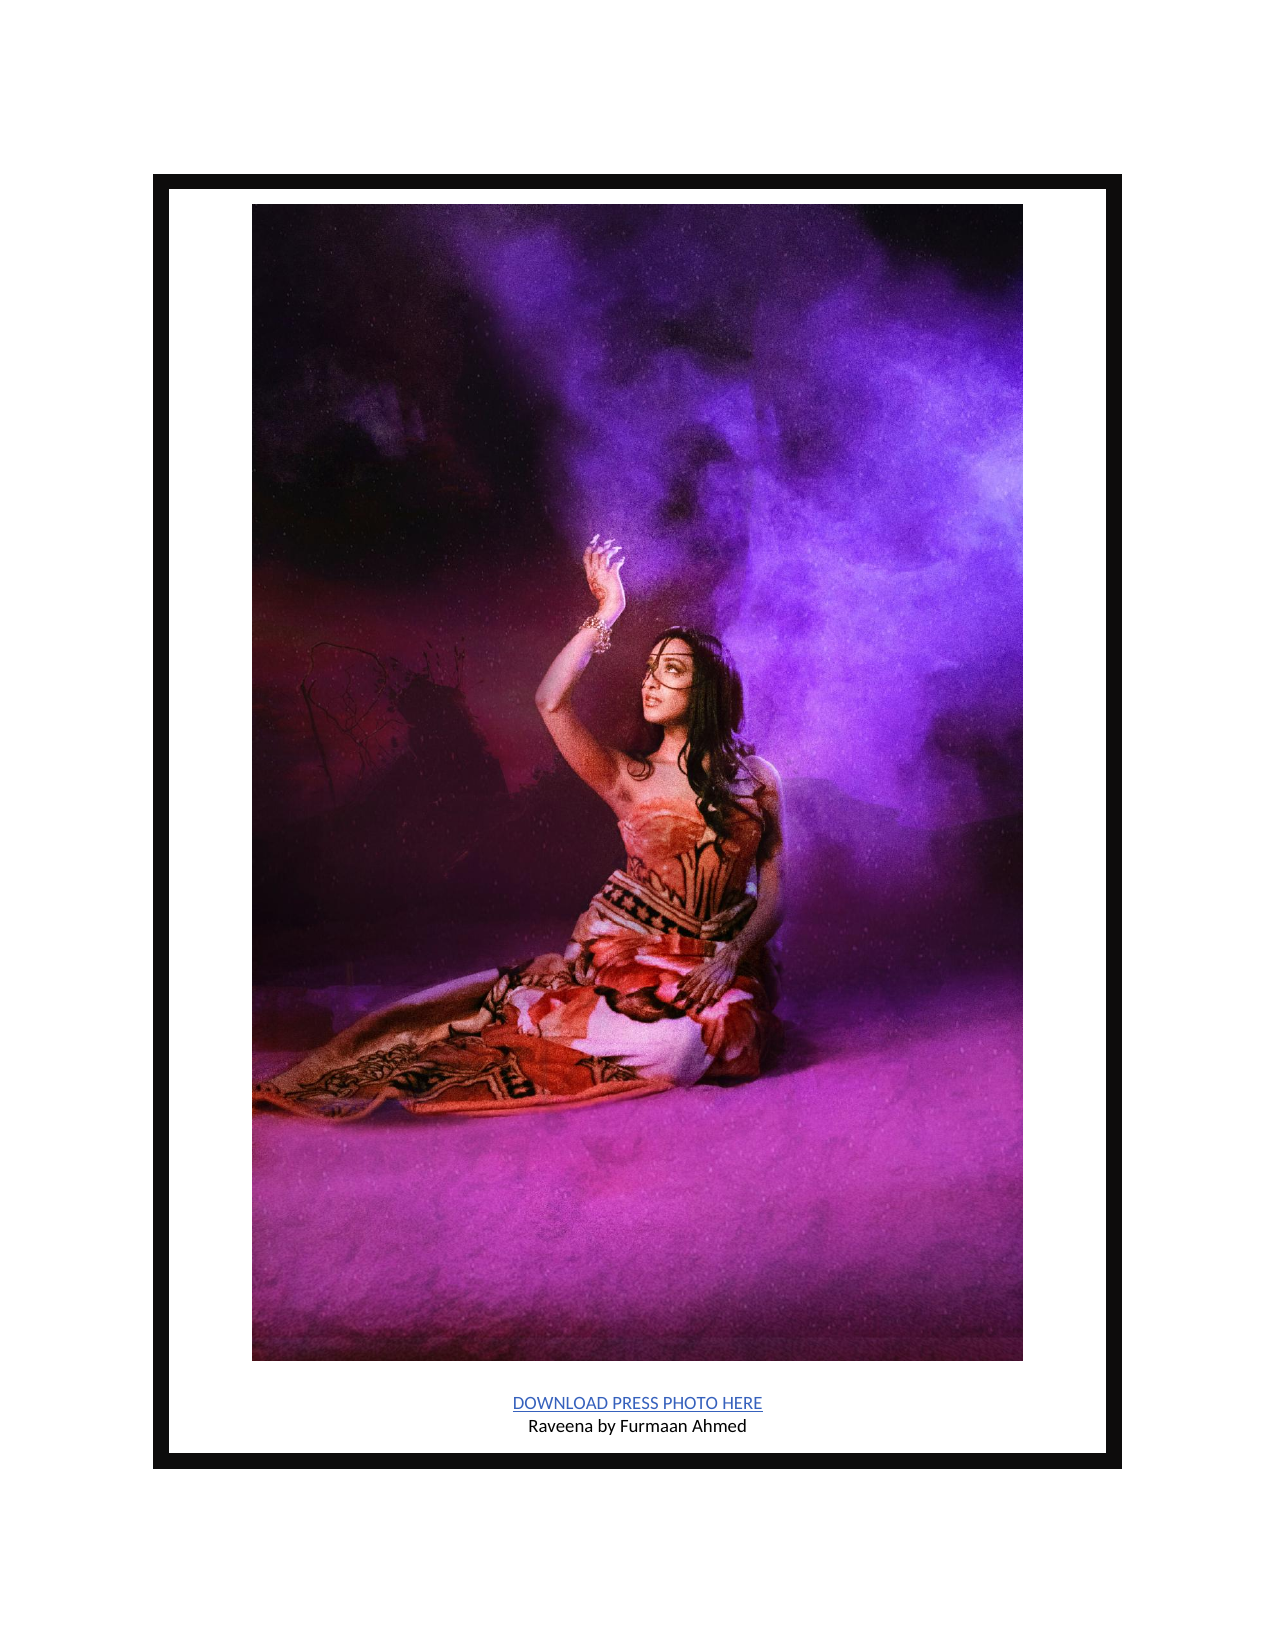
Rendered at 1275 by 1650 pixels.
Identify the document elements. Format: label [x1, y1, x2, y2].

picture [252, 204, 1023, 1361]
